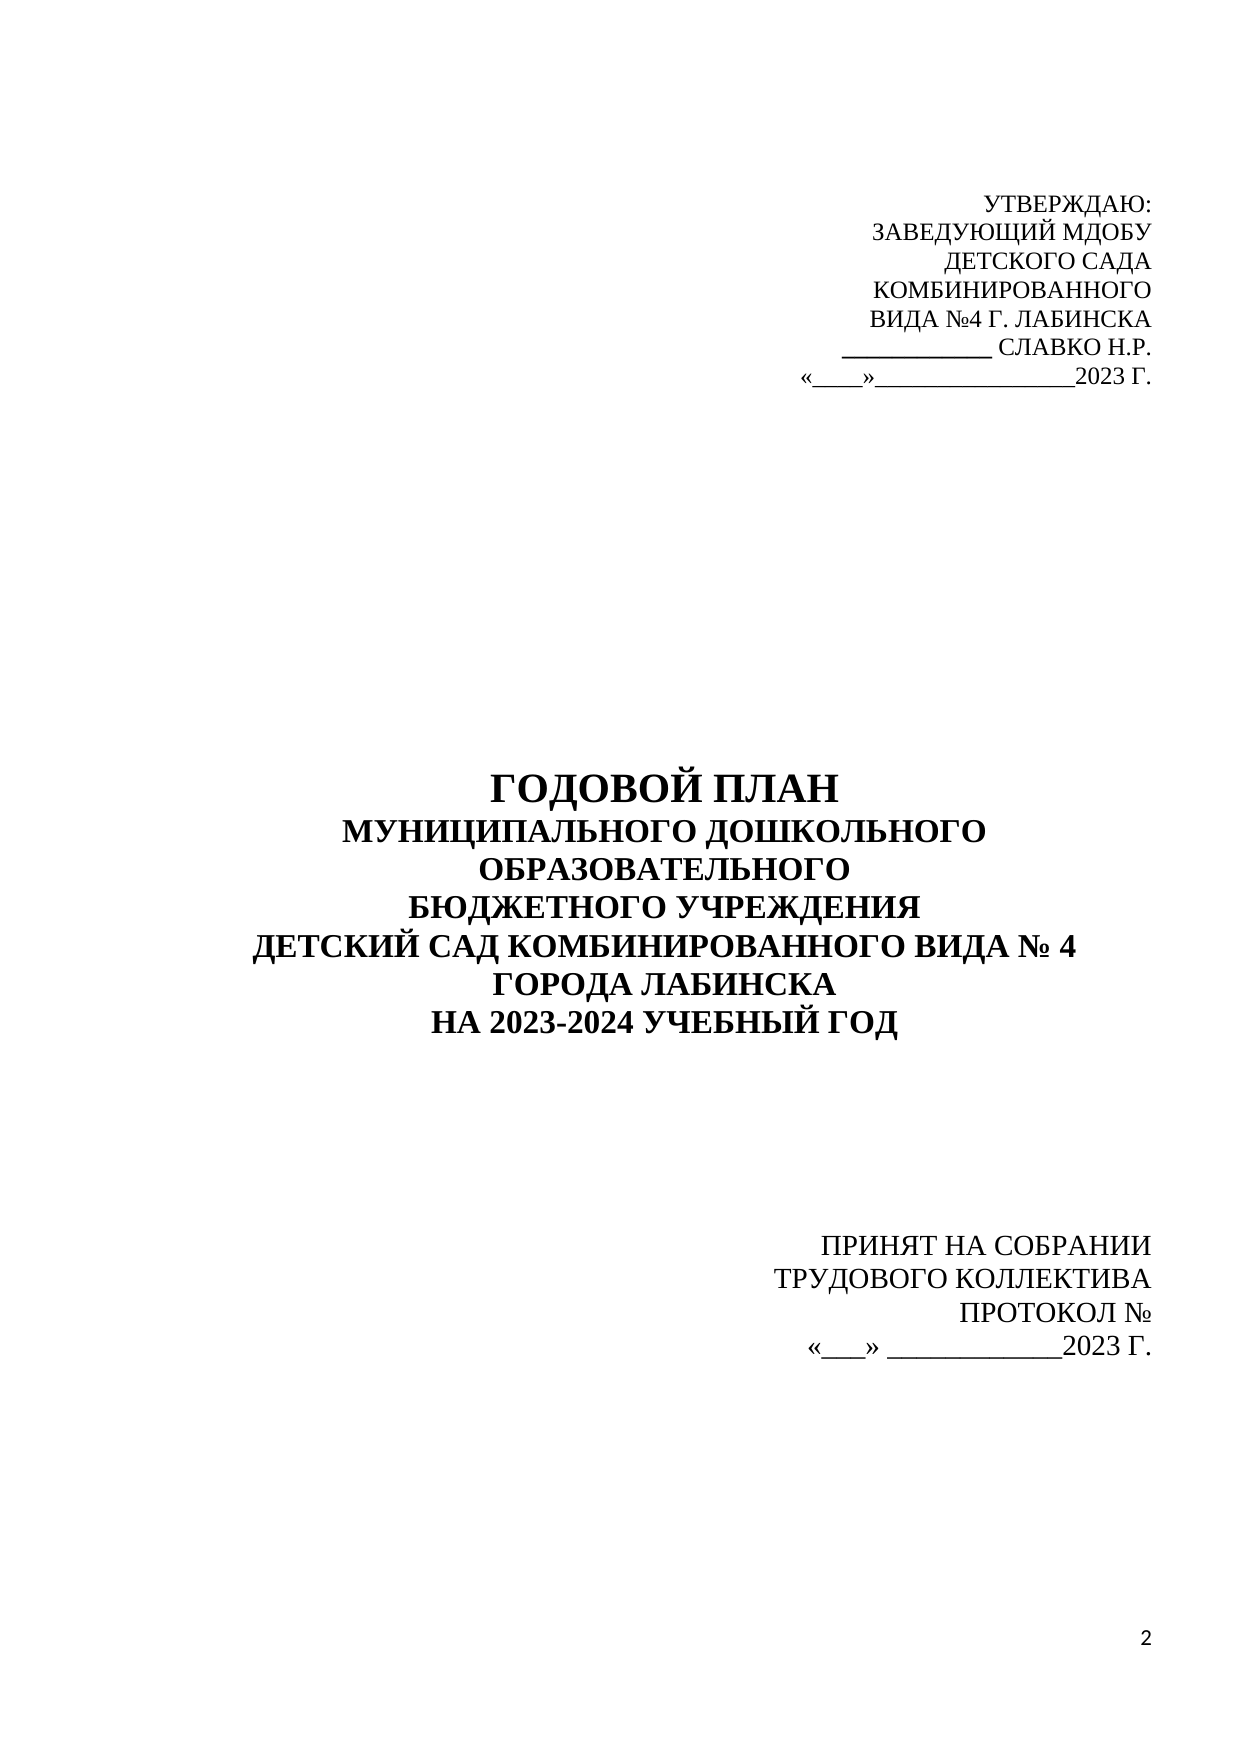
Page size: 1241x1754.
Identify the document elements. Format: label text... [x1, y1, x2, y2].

text «____»________________2023 г. [177, 361, 1152, 390]
text ____________ Славко Н.Р. [177, 332, 1152, 361]
text на 2023-2024 учебный год [177, 1003, 1152, 1041]
text Протокол № [177, 1295, 1152, 1328]
text ГОДОВОЙ ПЛАН [177, 763, 1152, 811]
text «___» ____________2023 г. [177, 1328, 1152, 1362]
text бюджетного учреждения [177, 888, 1152, 926]
text детского сада [177, 246, 1152, 275]
text комбинированного [177, 275, 1152, 304]
text города лабинска [177, 964, 1152, 1003]
text трудового коллектива [177, 1261, 1152, 1295]
text Муниципального дошкольного образовательного [177, 811, 1152, 888]
text Принят на собрании [177, 1228, 1152, 1261]
text УТВЕРЖДАЮ: [177, 189, 1152, 217]
text вида №4 г. Лабинска [177, 304, 1152, 332]
text Заведующий МДОБУ [177, 217, 1152, 246]
text детский сад комбинированного вида № 4 [177, 926, 1152, 964]
